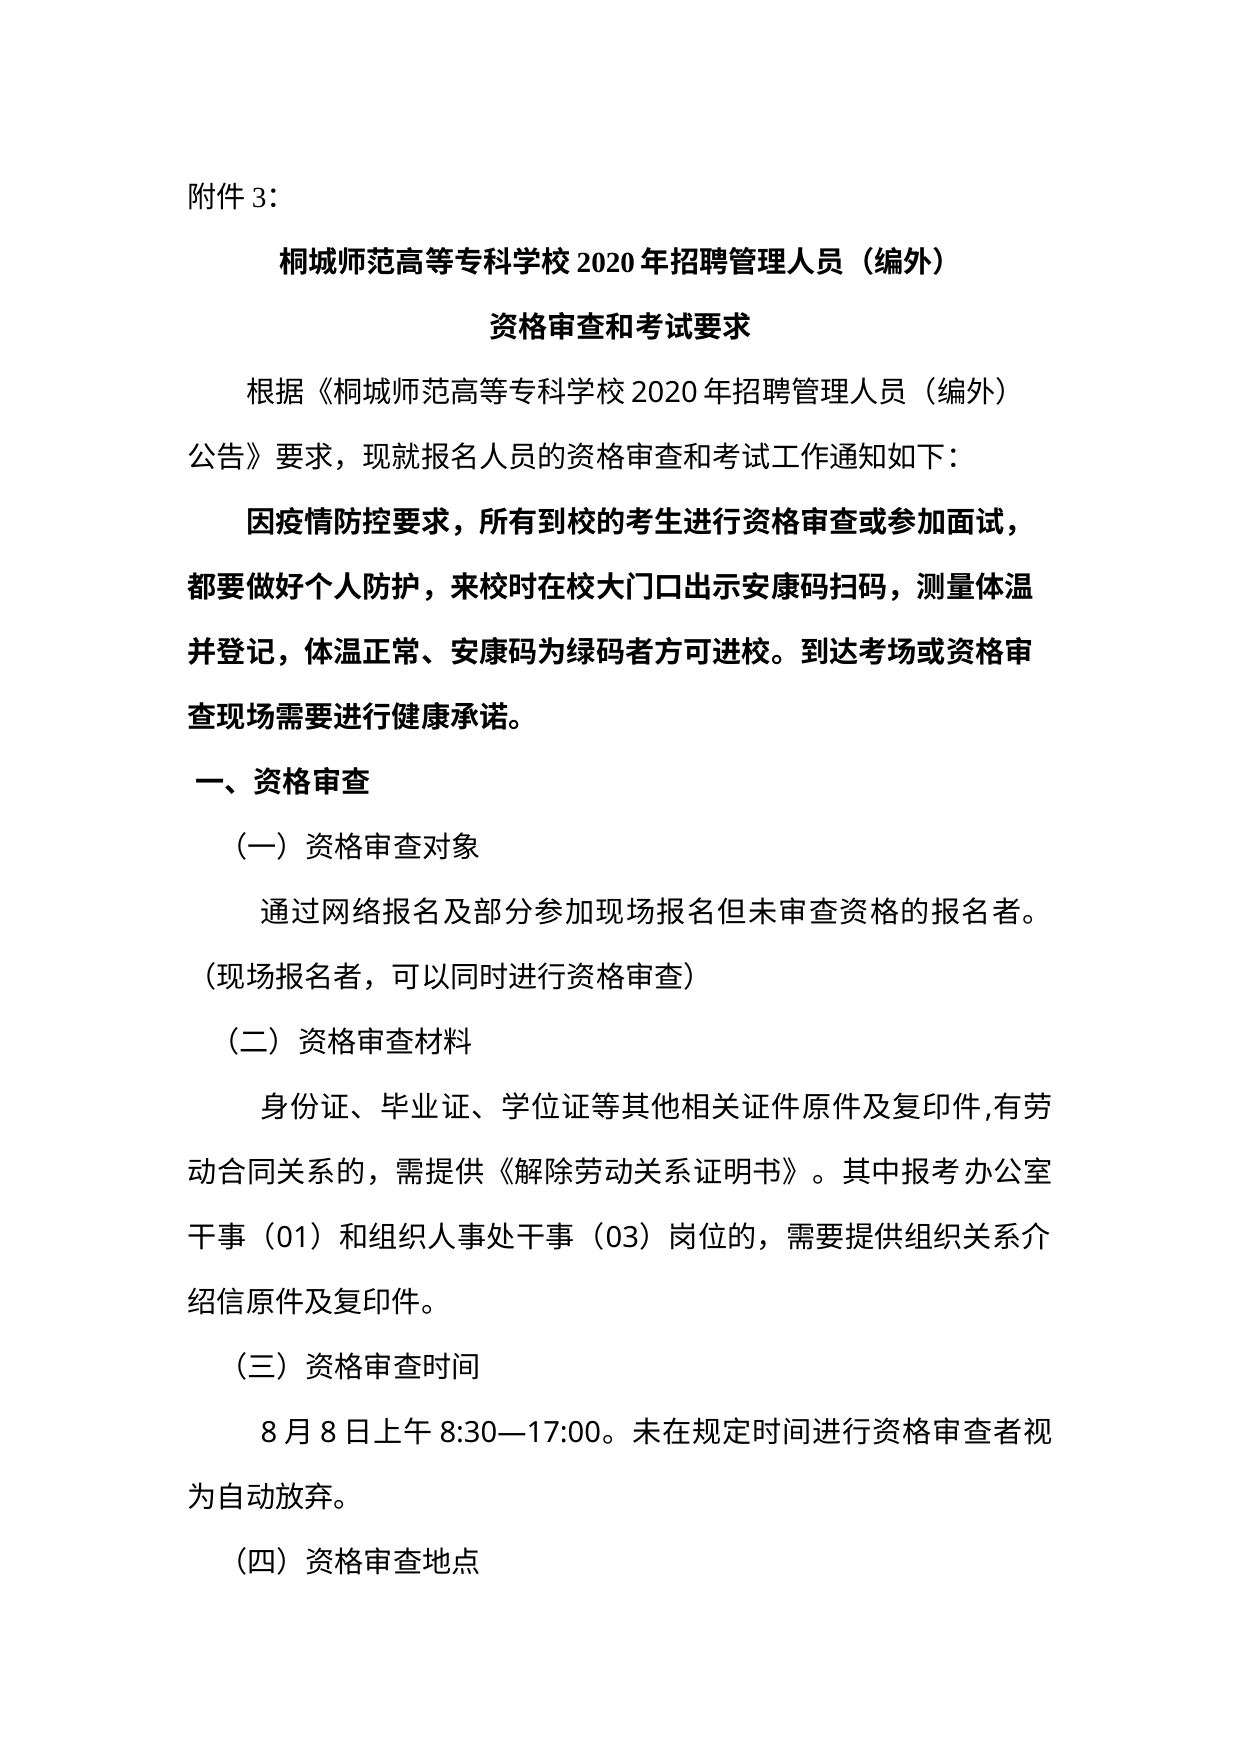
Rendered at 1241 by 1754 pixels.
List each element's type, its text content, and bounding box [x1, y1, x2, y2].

text （一）资格审查对象 [187, 812, 1053, 877]
text 8月8日上午8:30—17:00。未在规定时间进行资格审查者视为自动放弃。 [187, 1397, 1053, 1527]
text （三）资格审查时间 [187, 1332, 1053, 1397]
text 因疫情防控要求，所有到校的考生进行资格审查或参加面试，都要做好个人防护，来校时在校大门口出示安康码扫码，测量体温并登记，体温正常、安康码为绿码者方可进校。到达考场或资格审查现场需要进行健康承诺。 [187, 487, 1053, 747]
text 根据《桐城师范高等专科学校2020年招聘管理人员（编外）公告》要求，现就报名人员的资格审查和考试工作通知如下： [187, 357, 1053, 487]
text 通过网络报名及部分参加现场报名但未审查资格的报名者。（现场报名者，可以同时进行资格审查） [187, 877, 1053, 1007]
text （四）资格审查地点 [187, 1527, 1053, 1592]
text 桐城师范高等专科学校2020年招聘管理人员（编外） [187, 227, 1053, 292]
text （二）资格审查材料 [187, 1007, 1053, 1072]
text 附件3： [187, 162, 1053, 227]
text 一、资格审查 [187, 747, 1053, 812]
text 资格审查和考试要求 [187, 292, 1053, 357]
text 身份证、毕业证、学位证等其他相关证件原件及复印件,有劳动合同关系的，需提供《解除劳动关系证明书》。其中报考办公室干事（01）和组织人事处干事（03）岗位的，需要提供组织关系介绍信原件及复印件。 [187, 1072, 1053, 1332]
